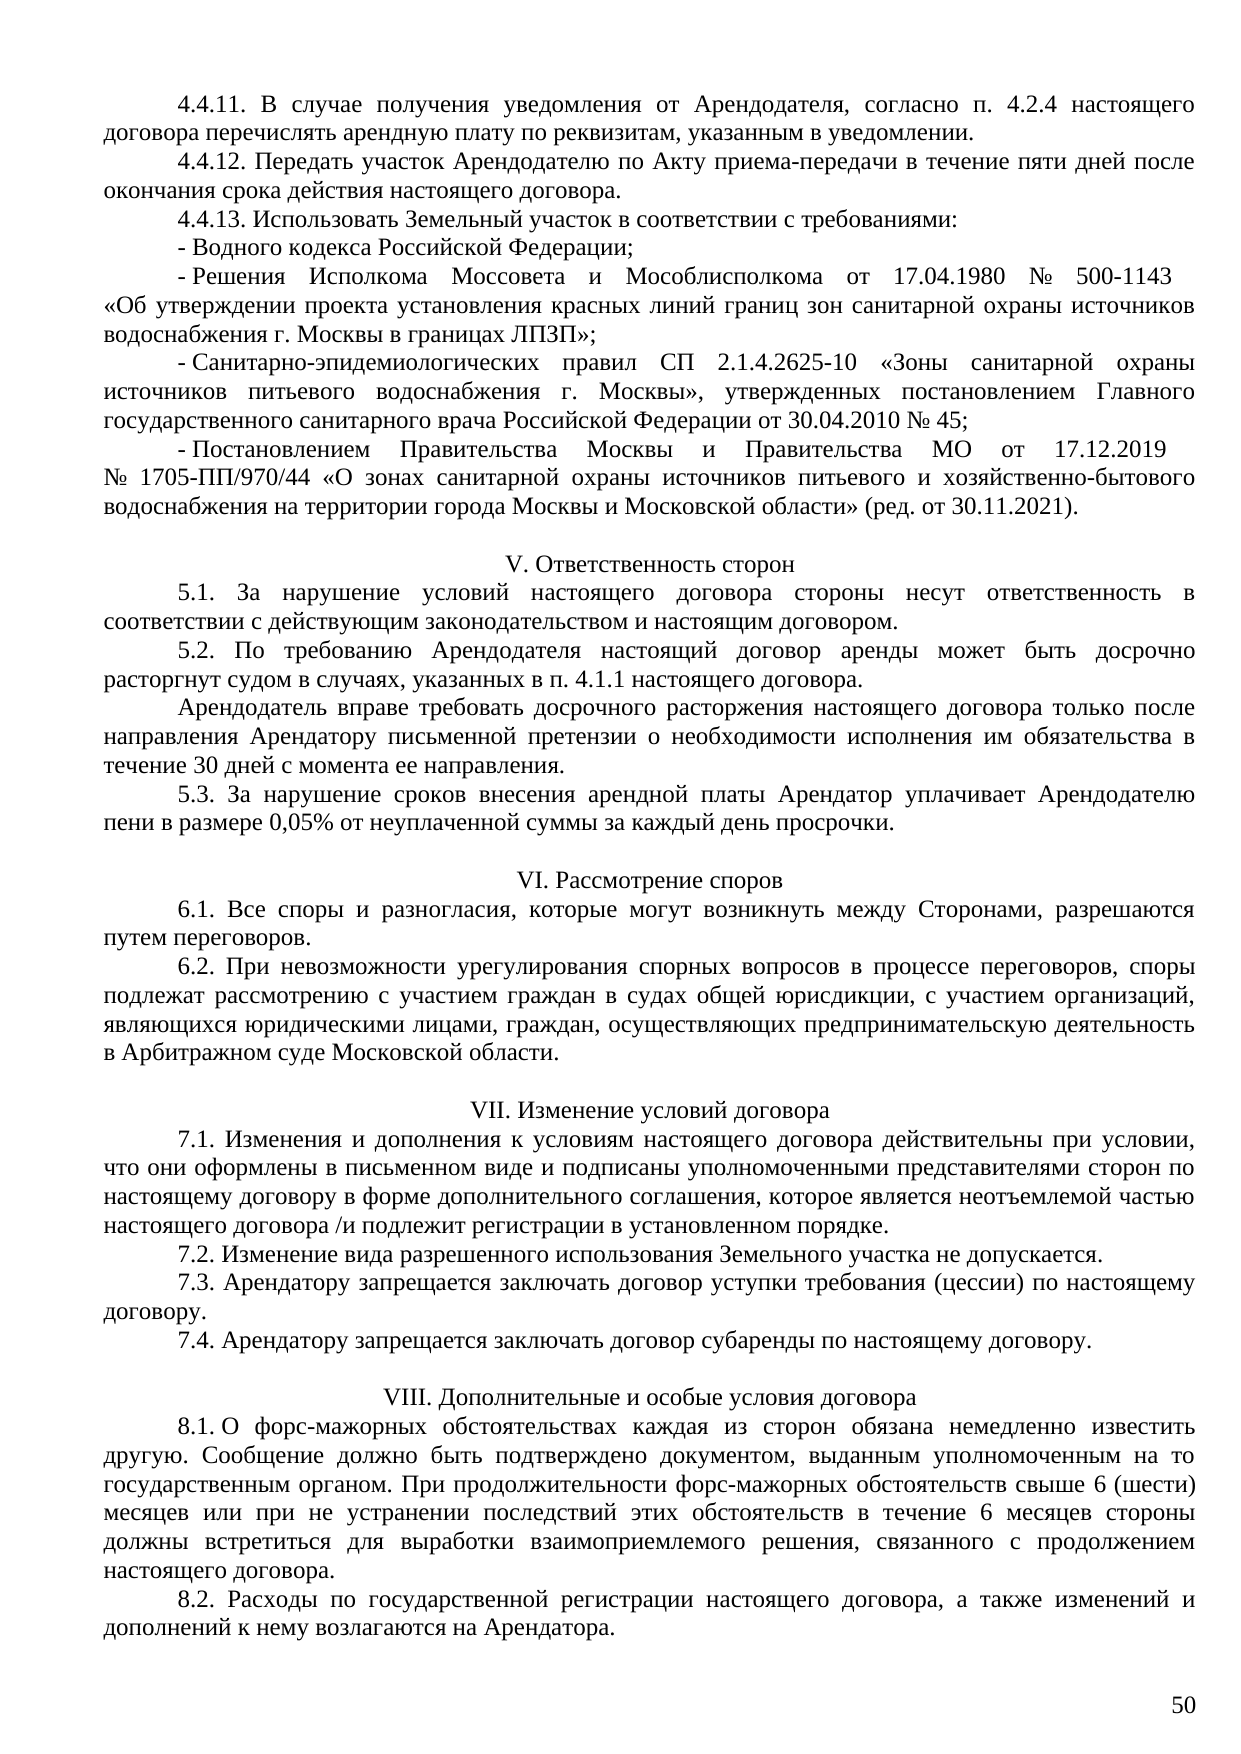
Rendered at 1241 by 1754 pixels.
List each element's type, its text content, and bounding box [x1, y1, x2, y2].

text 5.3. За нарушение сроков внесения арендной платы Арендатор уплачивает Арендодателю пени в размере 0,05% от неуплаченной суммы за каждый день просрочки. [103, 779, 1196, 836]
text 7.4. Арендатору запрещается заключать договор субаренды по настоящему договору. [103, 1325, 1196, 1354]
text 6.1. Все споры и разногласия, которые могут возникнуть между Сторонами, разрешаются путем переговоров. [103, 894, 1196, 951]
text VIII. Дополнительные и особые условия договора [103, 1382, 1196, 1411]
text 4.4.12. Передать участок Арендодателю по Акту приема-передачи в течение пяти дней после окончания срока действия настоящего договора. [103, 146, 1196, 204]
text 7.2. Изменение вида разрешенного использования Земельного участка не допускается. [103, 1239, 1196, 1267]
text - Постановлением Правительства Москвы и Правительства МО от 17.12.2019 № 1705-ПП/970/44 «О зонах санитарной охраны источников питьевого и хозяйственно-бытового водоснабжения на территории города Москвы и Московской области» (ред. от 30.11.2021). [103, 434, 1196, 520]
text 6.2. При невозможности урегулирования спорных вопросов в процессе переговоров, споры подлежат рассмотрению с участием граждан в судах общей юрисдикции, с участием организаций, являющихся юридическими лицами, граждан, осуществляющих предпринимательскую деятельность в Арбитражном суде Московской области. [103, 951, 1196, 1066]
text 5.2. По требованию Арендодателя настоящий договор аренды может быть досрочно расторгнут судом в случаях, указанных в п. 4.1.1 настоящего договора. [103, 635, 1196, 692]
text 4.4.11. В случае получения уведомления от Арендодателя, согласно п. 4.2.4 настоящего договора перечислять арендную плату по реквизитам, указанным в уведомлении. [103, 89, 1196, 146]
text Арендодатель вправе требовать досрочного расторжения настоящего договора только после направления Арендатору письменной претензии о необходимости исполнения им обязательства в течение 30 дней с момента ее направления. [103, 692, 1196, 779]
text 7.1. Изменения и дополнения к условиям настоящего договора действительны при условии, что они оформлены в письменном виде и подписаны уполномоченными представителями сторон по настоящему договору в форме дополнительного соглашения, которое является неотъемлемой частью настоящего договора /и подлежит регистрации в установленном порядке. [103, 1124, 1196, 1239]
text 8.1. О форс-мажорных обстоятельствах каждая из сторон обязана немедленно известить другую. Сообщение должно быть подтверждено документом, выданным уполномоченным на то государственным органом. При продолжительности форс-мажорных обстоятельств свыше 6 (шести) месяцев или при не устранении последствий этих обстоятельств в течение 6 месяцев стороны должны встретиться для выработки взаимоприемлемого решения, связанного с продолжением настоящего договора. [103, 1411, 1196, 1584]
text 7.3. Арендатору запрещается заключать договор уступки требования (цессии) по настоящему договору. [103, 1267, 1196, 1325]
text - Решения Исполкома Моссовета и Мособлисполкома от 17.04.1980 № 500-1143 «Об утверждении проекта установления красных линий границ зон санитарной охраны источников водоснабжения г. Москвы в границах ЛПЗП»; [103, 261, 1196, 347]
text 5.1. За нарушение условий настоящего договора стороны несут ответственность в соответствии с действующим законодательством и настоящим договором. [103, 577, 1196, 635]
text V. Ответственность сторон [103, 549, 1196, 577]
text - Водного кодекса Российской Федерации; [103, 232, 1196, 261]
text VII. Изменение условий договора [103, 1095, 1196, 1124]
text 8.2. Расходы по государственной регистрации настоящего договора, а также изменений и дополнений к нему возлагаются на Арендатора. [103, 1584, 1196, 1641]
text - Санитарно-эпидемиологических правил СП 2.1.4.2625-10 «Зоны санитарной охраны источников питьевого водоснабжения г. Москвы», утвержденных постановлением Главного государственного санитарного врача Российской Федерации от 30.04.2010 № 45; [103, 347, 1196, 434]
text VI. Рассмотрение споров [103, 865, 1196, 894]
text 4.4.13. Использовать Земельный участок в соответствии с требованиями: [103, 204, 1196, 232]
